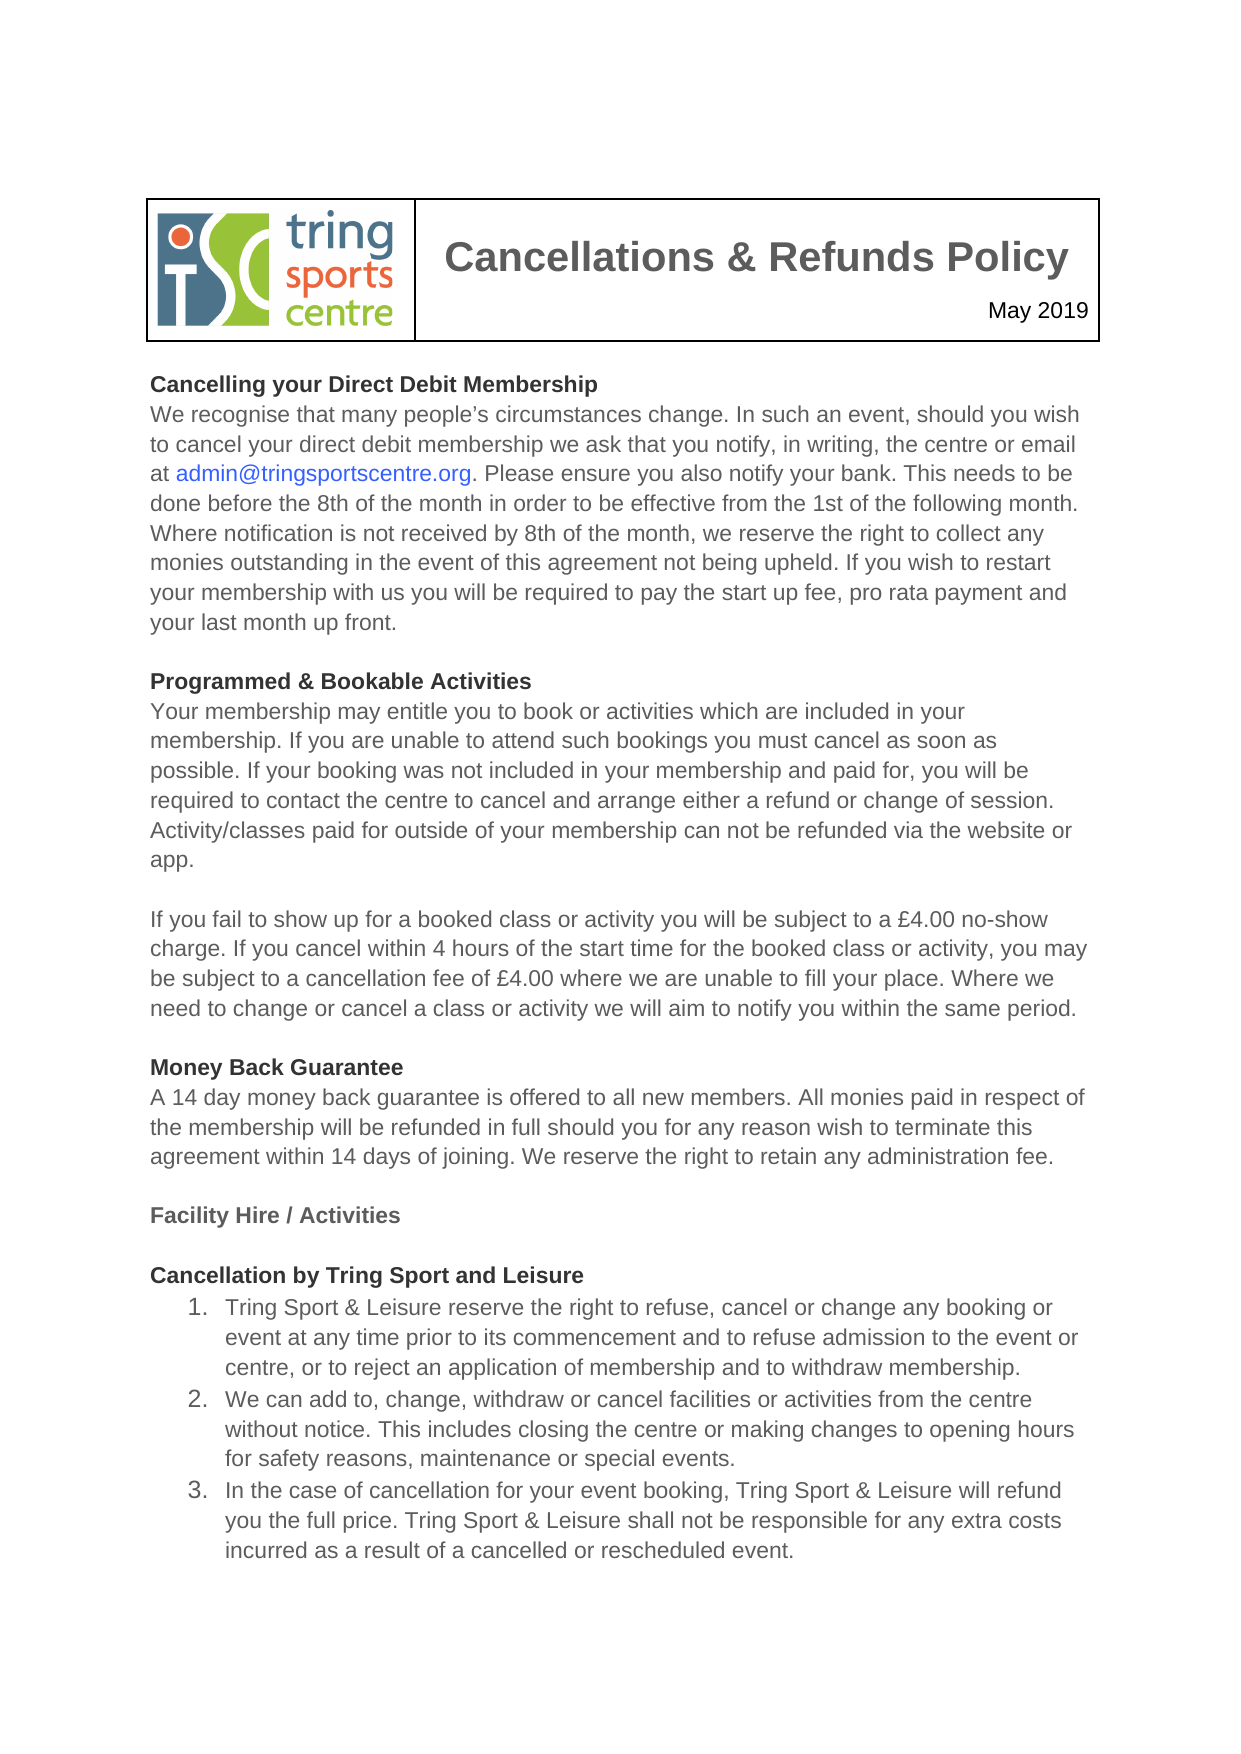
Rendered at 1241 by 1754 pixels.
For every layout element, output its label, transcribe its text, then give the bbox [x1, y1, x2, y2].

list We can add to, change, withdraw or cancel facilities or activities from the centre without notice. This includes closing the centre or making changes to opening hours for safety reasons, maintenance or special events. [187, 1383, 1090, 1472]
text Activity/classes paid for outside of your membership can not be refunded via the website or app. [150, 817, 1090, 873]
list In the case of cancellation for your event booking, Tring Sport & Leisure will refund you the full price. Tring Sport & Leisure shall not be responsible for any extra costs incurred as a result of a cancelled or rescheduled event. [187, 1475, 1090, 1563]
subtitle Facility Hire / Activities [150, 1202, 1090, 1229]
text We recognise that many people’s circumstances change. In such an event, should you wish to cancel your direct debit membership we ask that you notify, in writing, the centre or email at admin@tringsportscentre.org. Please ensure you also notify your bank. This needs to be done before the 8th of the month in order to be effective from the 1st of the following month. Where notification is not received by 8th of the month, we reserve the right to collect any monies outstanding in the event of this agreement not being upheld. If you wish to restart your membership with us you will be required to pay the start up fee, pro rata payment and your last month up front. [150, 401, 1090, 635]
subtitle Cancellation by Tring Sport and Leisure [150, 1262, 1090, 1289]
text Your membership may entitle you to book or activities which are included in your membership. If you are unable to attend such bookings you must cancel as soon as possible. If your booking was not included in your membership and paid for, you will be required to contact the centre to cancel and arrange either a refund or change of session. [150, 698, 1090, 813]
table_header Cancellations & Refunds Policy May 2019 [416, 200, 1098, 339]
subtitle Money Back Guarantee [150, 1054, 1090, 1080]
text A 14 day money back guarantee is offered to all new members. All monies paid in respect of the membership will be refunded in full should you for any reason wish to terminate this agreement within 14 days of joining. We reserve the right to retain any administration fee. [150, 1084, 1090, 1169]
list Tring Sport & Leisure reserve the right to refuse, cancel or change any booking or event at any time prior to its commencement and to refuse admission to the event or centre, or to reject an application of membership and to withdraw membership. [187, 1292, 1090, 1380]
text If you fail to show up for a booked class or activity you will be subject to a £4.00 no-show charge. If you cancel within 4 hours of the start time for the booked class or activity, you may be subject to a cancellation fee of £4.00 where we are unable to fill your place. Where we need to change or cancel a class or activity we will aim to notify you within the same period. [150, 906, 1090, 1021]
subtitle Programmed & Bookable Activities [150, 668, 1090, 694]
picture [157, 210, 393, 326]
table_header [148, 200, 414, 339]
subtitle Cancelling your Direct Debit Membership [150, 371, 1090, 398]
